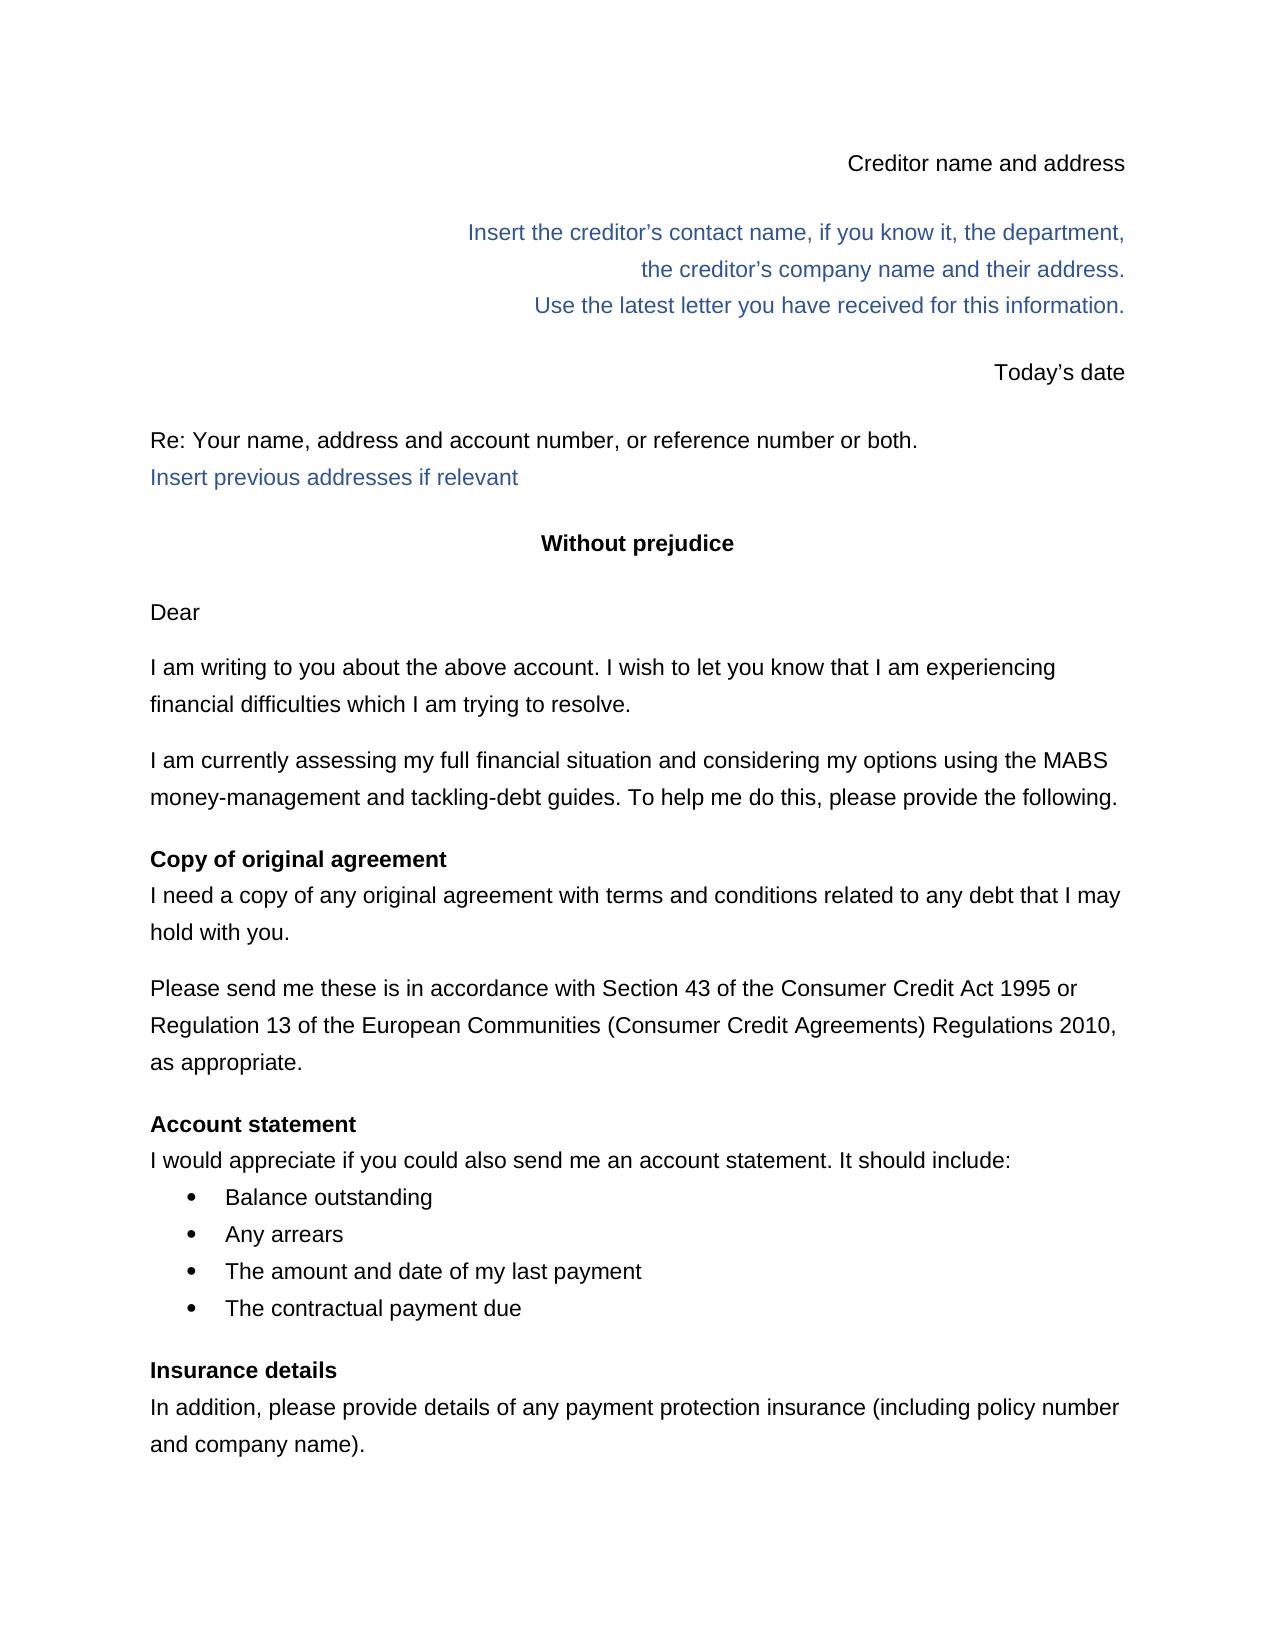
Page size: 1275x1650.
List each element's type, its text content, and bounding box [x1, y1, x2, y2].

text In addition, please provide details of any payment protection insurance (including policy number and company name). [150, 1394, 1125, 1457]
text Dear [150, 599, 1125, 625]
text I am writing to you about the above account. I wish to let you know that I am experiencing financial difficulties which I am trying to resolve. [150, 654, 1125, 717]
text I need a copy of any original agreement with terms and conditions related to any debt that I may hold with you. [150, 882, 1125, 946]
text Without prejudice [150, 530, 1125, 556]
text Copy of original agreement [150, 846, 1125, 872]
list Balance outstanding [187, 1184, 1125, 1211]
text Insert previous addresses if relevant [150, 464, 1125, 490]
text Today’s date [150, 358, 1125, 385]
text Insurance details [150, 1357, 1125, 1383]
list Any arrears [187, 1221, 1125, 1247]
text I would appreciate if you could also send me an account statement. It should include: [150, 1147, 1125, 1174]
list The amount and date of my last payment [187, 1258, 1125, 1284]
text Creditor name and address [150, 150, 1125, 176]
text Account statement [150, 1111, 1125, 1137]
text I am currently assessing my full financial situation and considering my options using the MABS money-management and tackling-debt guides. To help me do this, please provide the following. [150, 747, 1125, 810]
text Re: Your name, address and account number, or reference number or both. [150, 427, 1125, 453]
text Insert the creditor’s contact name, if you know it, the department, the creditor’s company name and their address. Use the latest letter you have received for this information. [150, 219, 1125, 319]
text Please send me these is in accordance with Section 43 of the Consumer Credit Act 1995 or Regulation 13 of the European Communities (Consumer Credit Agreements) Regulations 2010, as appropriate. [150, 975, 1125, 1075]
list The contractual payment due [187, 1295, 1125, 1321]
